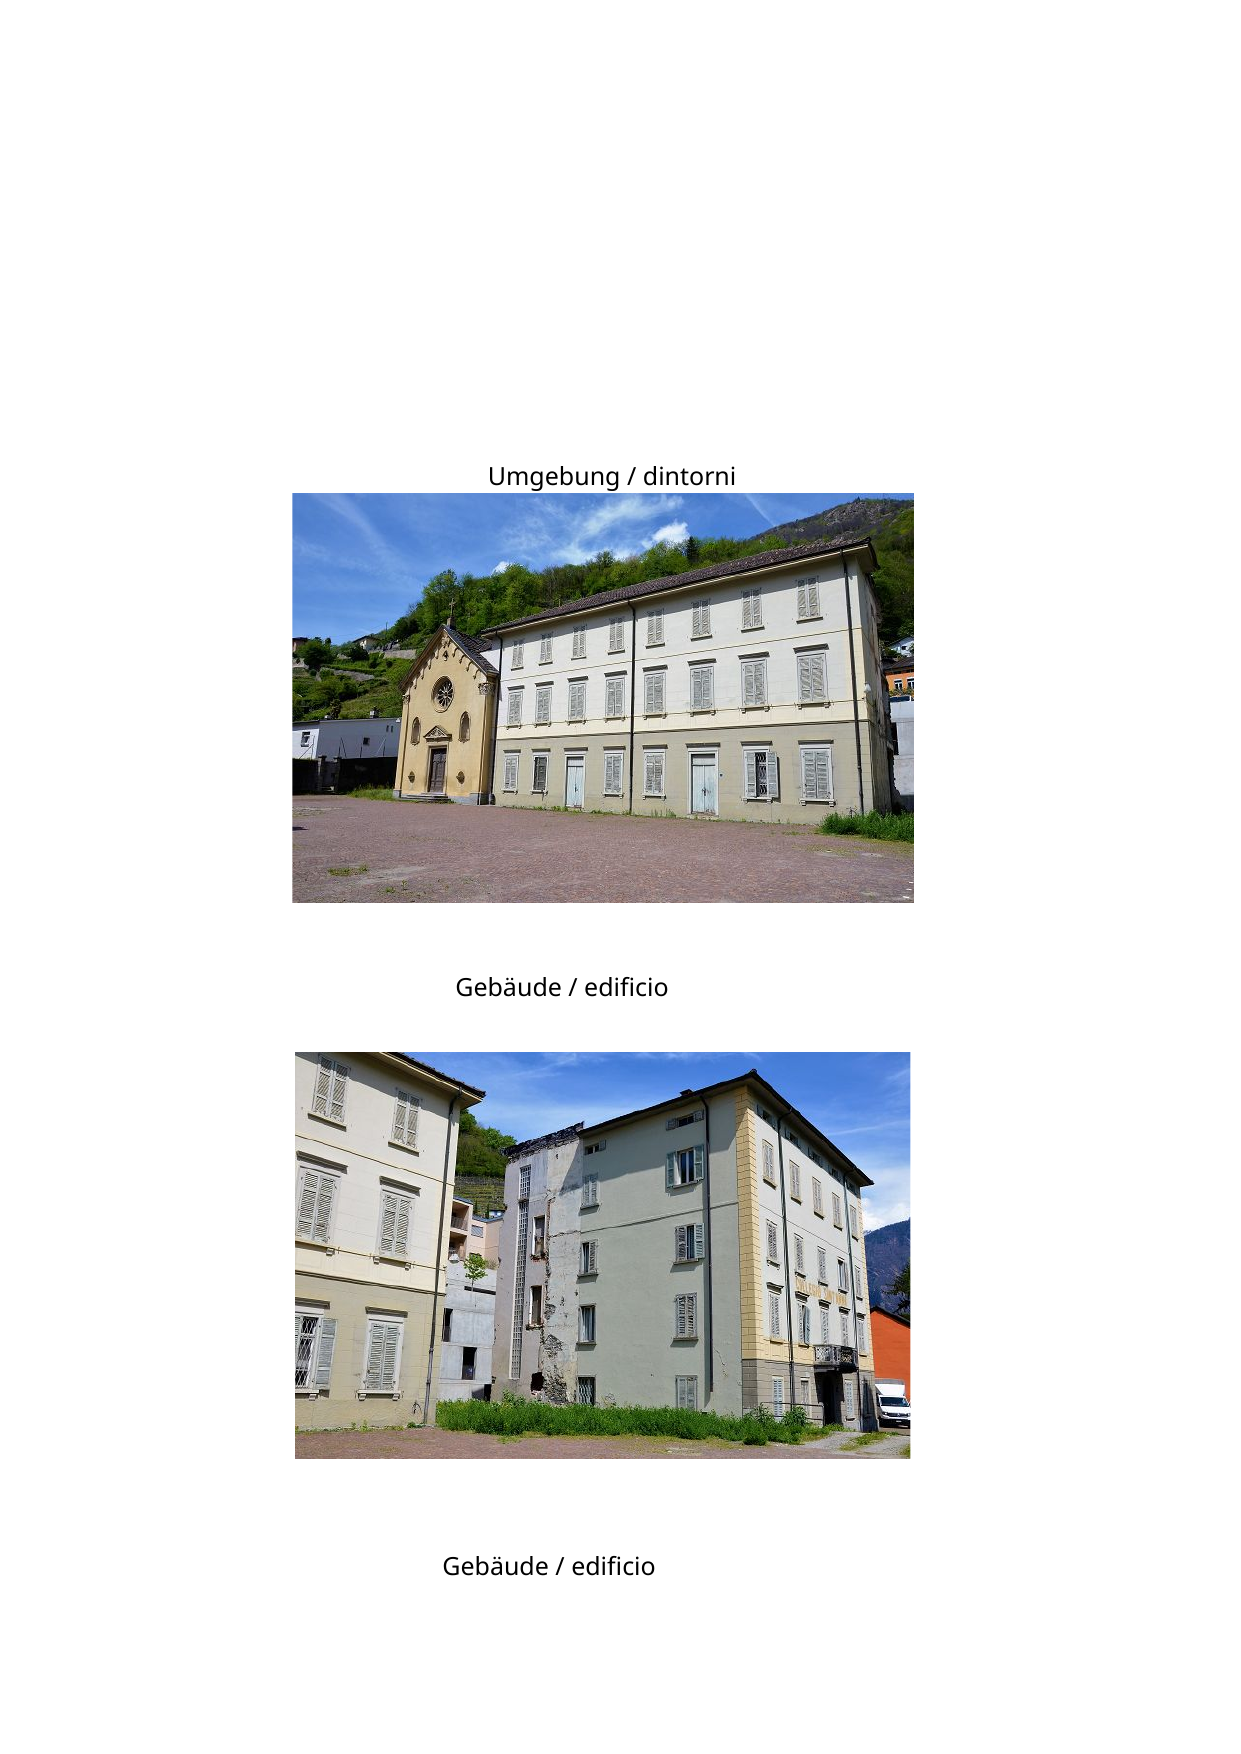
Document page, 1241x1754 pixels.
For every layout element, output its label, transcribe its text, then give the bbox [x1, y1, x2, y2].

picture [295, 1052, 910, 1459]
text Umgebung / dintorni [118, 459, 1122, 493]
picture [292, 493, 914, 903]
text Gebäude / edificio [118, 970, 1122, 1004]
text Gebäude / edificio [118, 1549, 1122, 1583]
